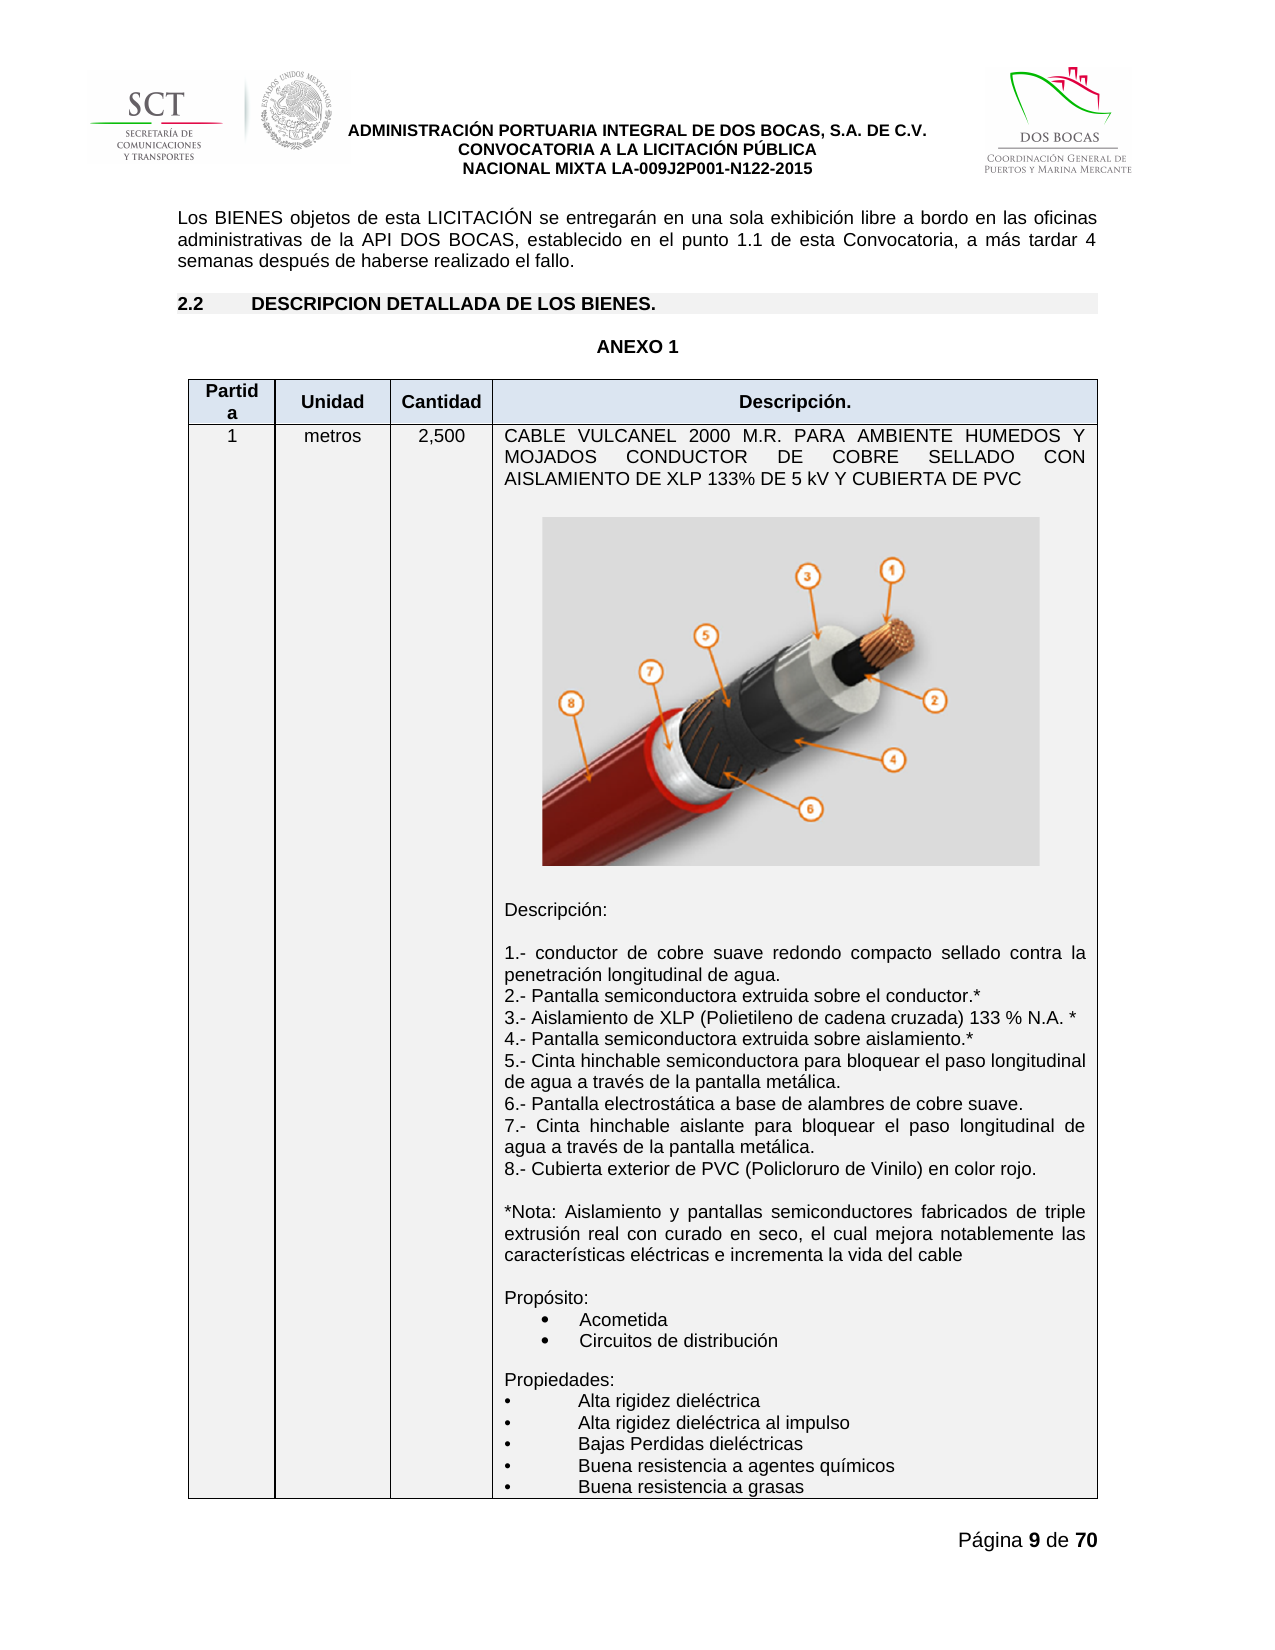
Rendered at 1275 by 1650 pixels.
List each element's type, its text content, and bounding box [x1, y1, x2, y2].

text 2.2 DESCRIPCION DETALLADA DE LOS BIENES. [177, 293, 1098, 314]
table_header Unidad [276, 380, 390, 423]
table_header Partida [189, 380, 274, 423]
table_header Cantidad [391, 380, 492, 423]
text ANEXO 1 [177, 336, 1098, 358]
table_cell 1 [189, 425, 274, 1498]
table_cell 2,500 [391, 425, 492, 1498]
picture [86, 70, 351, 164]
table_header Descripción. [493, 380, 1097, 423]
picture [542, 517, 1040, 866]
table_cell metros [276, 425, 390, 1498]
picture [984, 67, 1132, 175]
text Los BIENES objetos de esta LICITACIÓN se entregarán en una sola exhibición libre a bordo en las oficinas administrativas de la API DOS BOCAS, establecido en el punto 1.1 de esta Convocatoria, a más tardar 4 semanas después de haberse realizado el fallo. [177, 207, 1098, 271]
